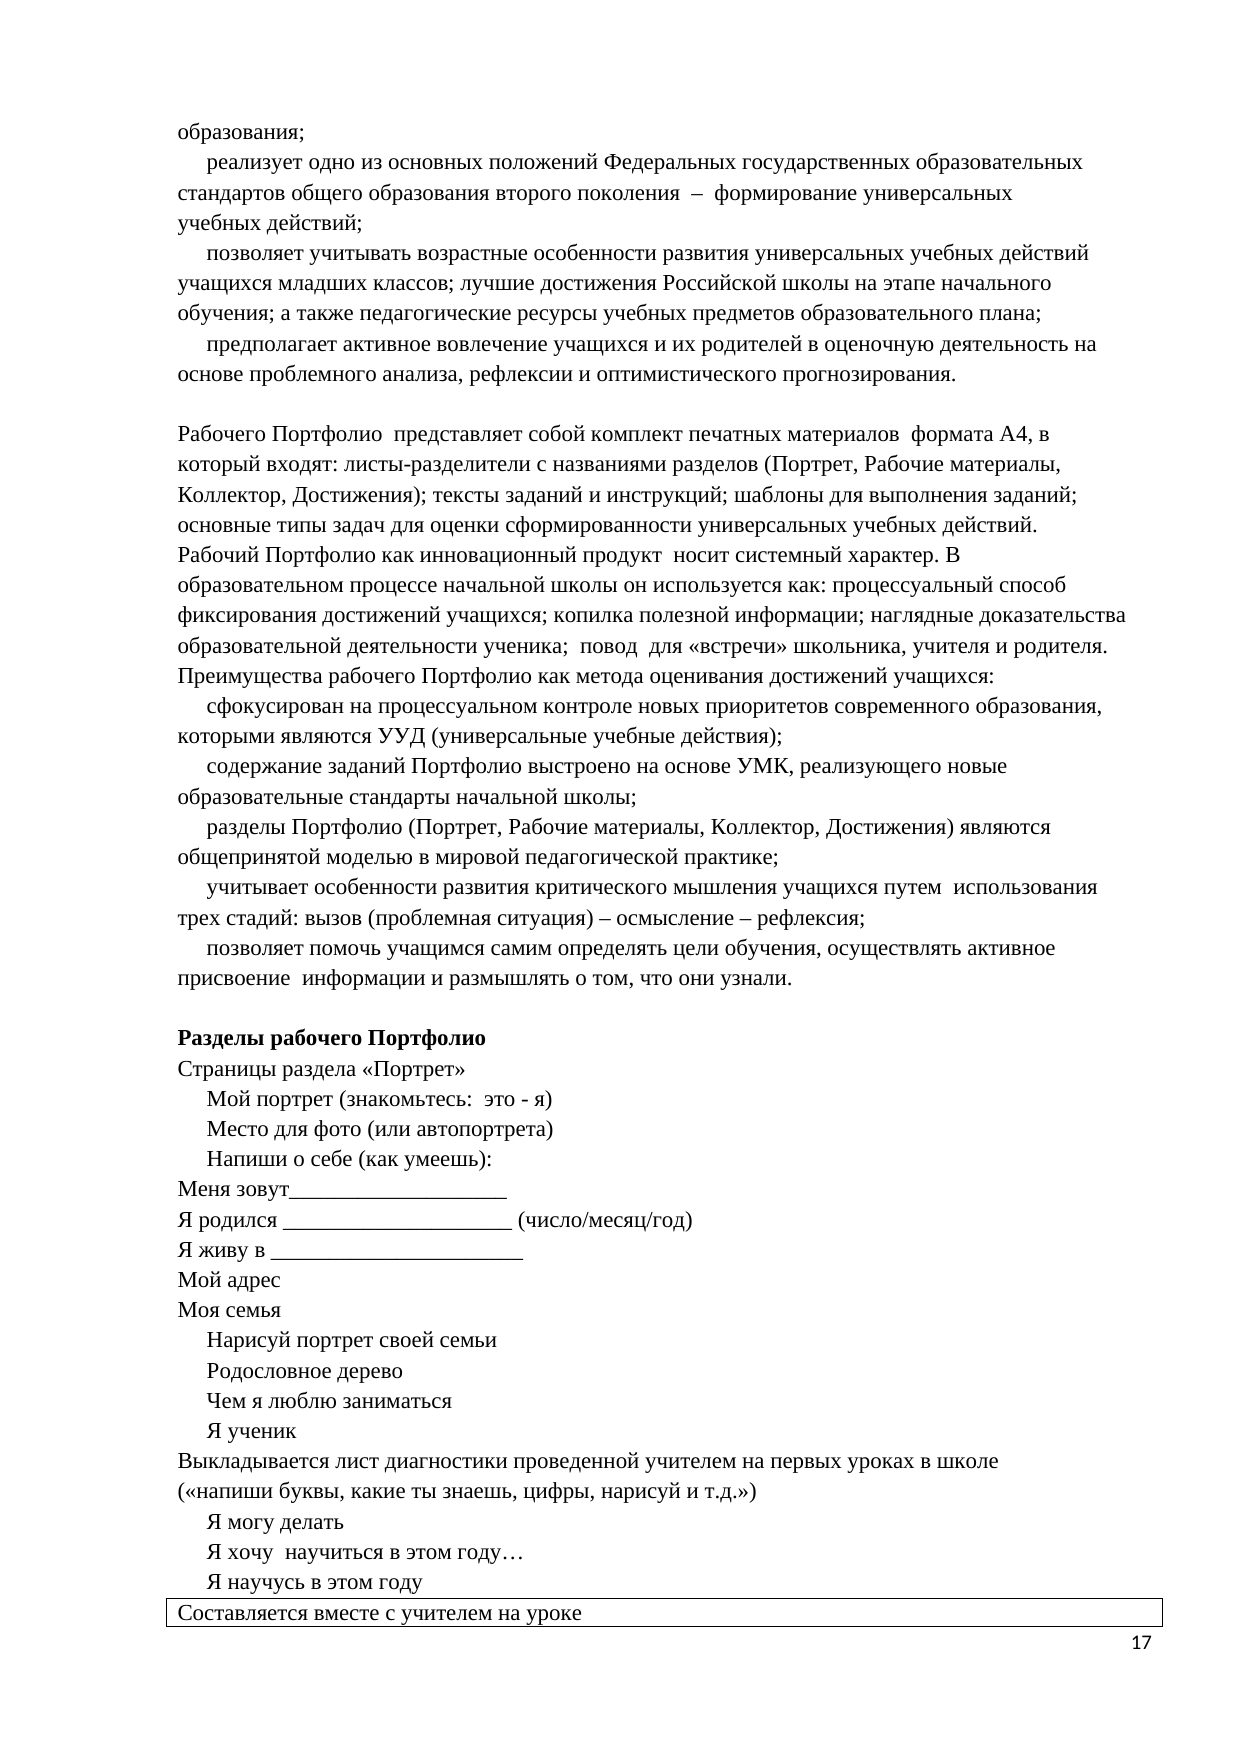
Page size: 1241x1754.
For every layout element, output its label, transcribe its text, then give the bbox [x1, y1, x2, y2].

text  Я научусь в этом году [177, 1568, 1152, 1594]
text  Я хочу научиться в этом году… [177, 1538, 1152, 1564]
text Меня зовут___________________ [177, 1175, 1152, 1202]
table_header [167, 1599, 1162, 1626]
text Я живу в ______________________ [177, 1236, 1152, 1262]
text Выкладывается лист диагностики проведенной учителем на первых уроках в школе [177, 1447, 1152, 1474]
text  позволяет помочь учащимся самим определять цели обучения, осуществлять активное [177, 934, 1152, 960]
text Преимущества рабочего Портфолио как метода оценивания достижений учащихся: [177, 662, 1152, 688]
text  реализует одно из основных положений Федеральных государственных образовательных [177, 148, 1152, 175]
text Разделы рабочего Портфолио [177, 1024, 1152, 1051]
text образовательной деятельности ученика; повод для «встречи» школьника, учителя и родителя. [177, 632, 1152, 658]
text общепринятой моделью в мировой педагогической практике; [177, 843, 1152, 869]
text Рабочий Портфолио как инновационный продукт носит системный характер. В [177, 541, 1152, 567]
text («напиши буквы, какие ты знаешь, цифры, нарисуй и т.д.») [177, 1477, 1152, 1504]
text  сфокусирован на процессуальном контроле новых приоритетов современного образования, [177, 692, 1152, 718]
text Коллектор, Достижения); тексты заданий и инструкций; шаблоны для выполнения заданий; [177, 481, 1152, 507]
text который входят: листы-разделители с названиями разделов (Портрет, Рабочие материалы, [177, 450, 1152, 477]
text Страницы раздела «Портрет» [177, 1054, 1152, 1081]
text  Нарисуй портрет своей семьи [177, 1326, 1152, 1353]
text трех стадий: вызов (проблемная ситуация) – осмысление – рефлексия; [177, 903, 1152, 930]
text  Родословное дерево [177, 1357, 1152, 1383]
text которыми являются УУД (универсальные учебные действия); [177, 722, 1152, 749]
text  Напиши о себе (как умеешь): [177, 1145, 1152, 1172]
text образования; [177, 118, 1152, 144]
text образовательном процессе начальной школы он используется как: процессуальный способ [177, 571, 1152, 598]
text  Я могу делать [177, 1508, 1152, 1534]
text  Мой портрет (знакомьтесь: это - я) [177, 1085, 1152, 1111]
text  Я ученик [177, 1417, 1152, 1443]
text  Чем я люблю заниматься [177, 1387, 1152, 1413]
text основные типы задач для оценки сформированности универсальных учебных действий. [177, 511, 1152, 537]
text образовательные стандарты начальной школы; [177, 783, 1152, 809]
text  содержание заданий Портфолио выстроено на основе УМК, реализующего новые [177, 752, 1152, 779]
text  разделы Портфолио (Портрет, Рабочие материалы, Коллектор, Достижения) являются [177, 813, 1152, 839]
text учащихся младших классов; лучшие достижения Российской школы на этапе начального [177, 269, 1152, 296]
text Рабочего Портфолио представляет собой комплект печатных материалов формата А4, в [177, 420, 1152, 447]
text  учитывает особенности развития критического мышления учащихся путем использования [177, 873, 1152, 900]
text Моя семья [177, 1296, 1152, 1323]
text учебных действий; [177, 209, 1152, 235]
text фиксирования достижений учащихся; копилка полезной информации; наглядные доказательства [177, 601, 1152, 628]
text  Место для фото (или автопортрета) [177, 1115, 1152, 1141]
text Я родился ____________________ (число/месяц/год) [177, 1206, 1152, 1232]
text Мой адрес [177, 1266, 1152, 1292]
text  позволяет учитывать возрастные особенности развития универсальных учебных действий [177, 239, 1152, 265]
text основе проблемного анализа, рефлексии и оптимистического прогнозирования. [177, 360, 1152, 386]
text обучения; а также педагогические ресурсы учебных предметов образовательного плана; [177, 299, 1152, 326]
text присвоение информации и размышлять о том, что они узнали. [177, 964, 1152, 990]
text  предполагает активное вовлечение учащихся и их родителей в оценочную деятельность на [177, 329, 1152, 356]
text стандартов общего образования второго поколения – формирование универсальных [177, 178, 1152, 205]
